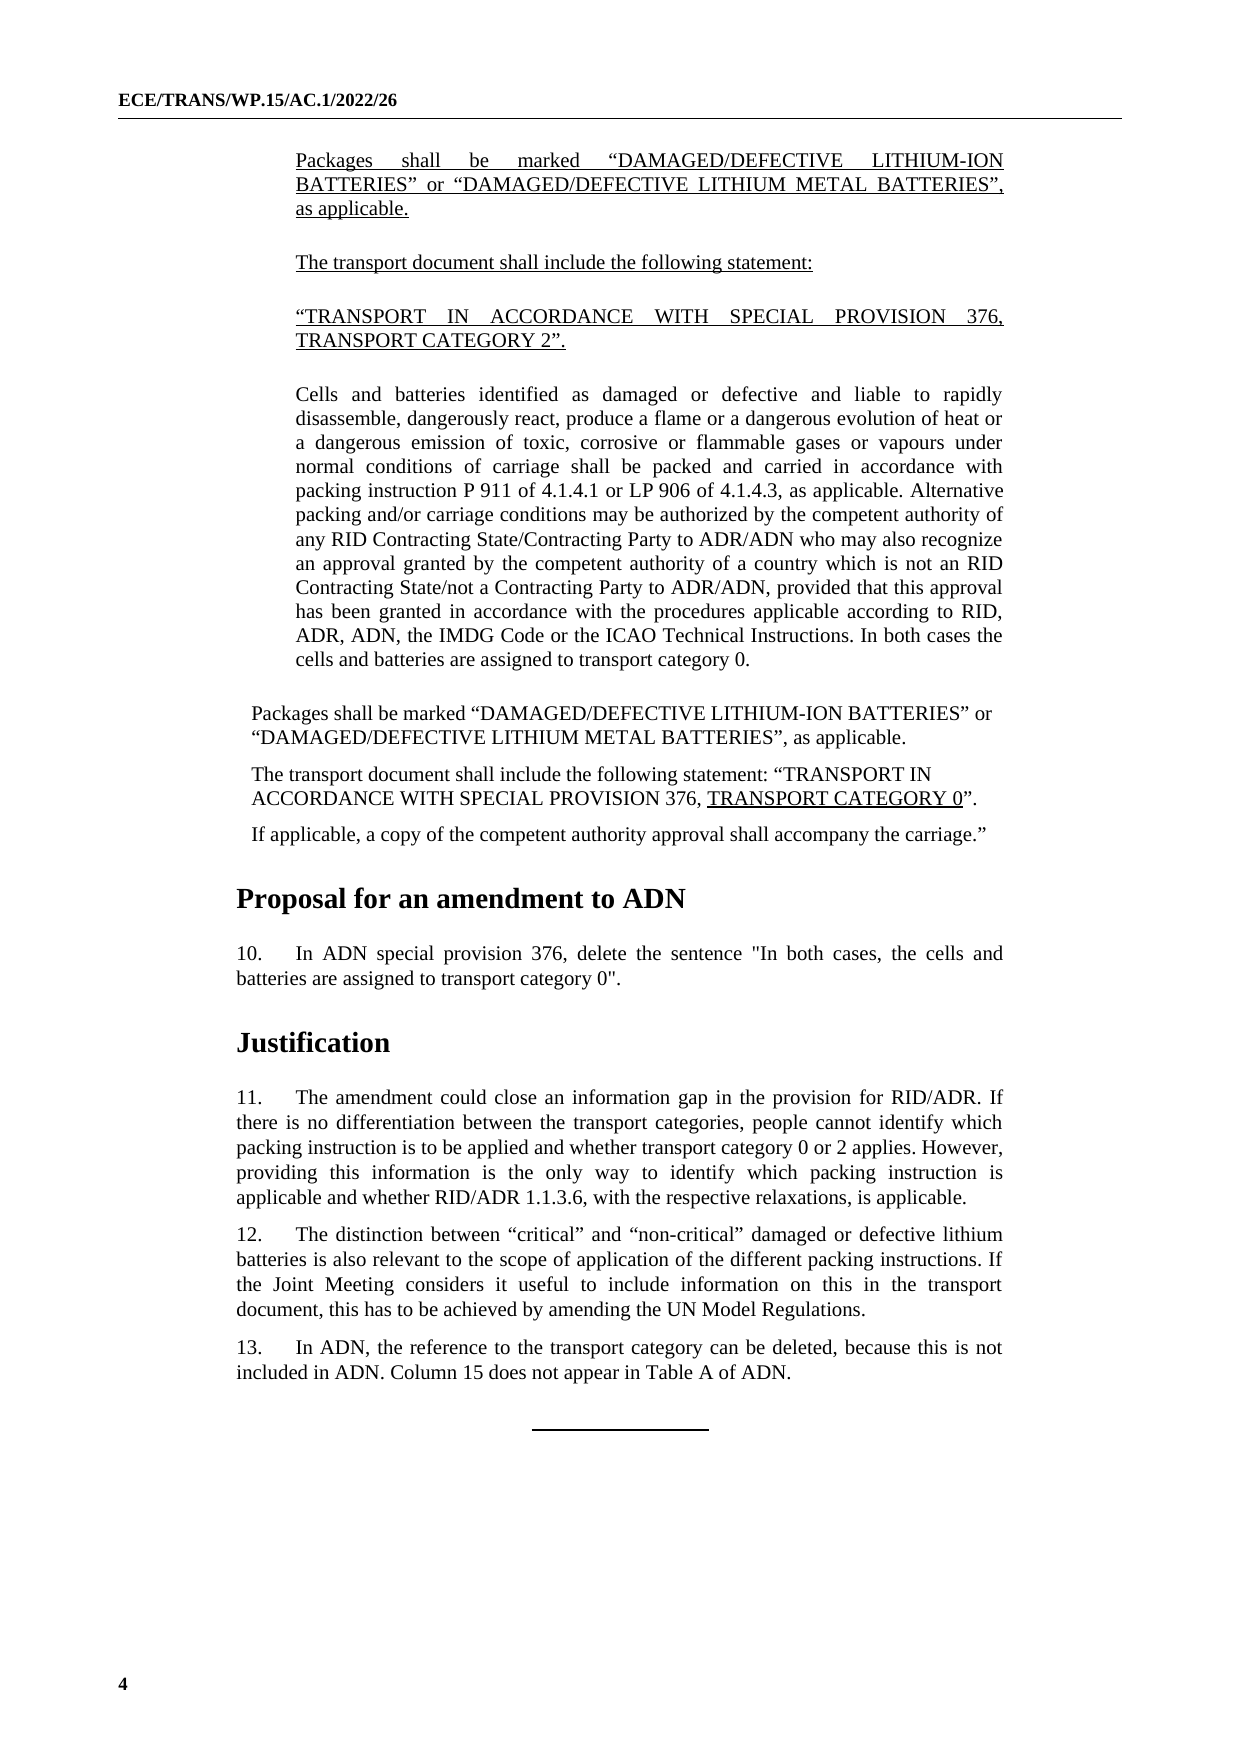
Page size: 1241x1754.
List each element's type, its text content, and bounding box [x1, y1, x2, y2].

text 12. The distinction between “critical” and “non-critical” damaged or defective lithium batteries is also relevant to the scope of application of the different packing instructions. If the Joint Meeting considers it useful to include information on this in the transport document, this has to be achieved by amending the UN Model Regulations. [236, 1221, 1004, 1321]
text Proposal for an amendment to ADN [118, 884, 1004, 915]
text Cells and batteries identified as damaged or defective and liable to rapidly disassemble, dangerously react, produce a flame or a dangerous evolution of heat or a dangerous emission of toxic, corrosive or flammable gases or vapours under normal conditions of carriage shall be packed and carried in accordance with packing instruction P 911 of 4.1.4.1 or LP 906 of 4.1.4.3, as applicable. Alternative packing and/or carriage conditions may be authorized by the competent authority of any RID Contracting State/Contracting Party to ADR/ADN who may also recognize an approval granted by the competent authority of a country which is not an RID Contracting State/not a Contracting Party to ADR/ADN, provided that this approval has been granted in accordance with the procedures applicable according to RID, ADR, ADN, the IMDG Code or the ICAO Technical Instructions. In both cases the cells and batteries are assigned to transport category 0. [295, 382, 1004, 671]
text The transport document shall include the following statement: “TRANSPORT IN ACCORDANCE WITH SPECIAL PROVISION 376, TRANSPORT CATEGORY 0”. [251, 761, 1004, 809]
text “TRANSPORT IN ACCORDANCE WITH SPECIAL PROVISION 376, TRANSPORT CATEGORY 2”. [295, 326, 1004, 352]
text Packages shall be marked “DAMAGED/DEFECTIVE LITHIUM-ION BATTERIES” or “DAMAGED/DEFECTIVE LITHIUM METAL BATTERIES”, as applicable. [295, 148, 1004, 169]
text The transport document shall include the following statement: [295, 250, 1004, 274]
text 10. In ADN special provision 376, delete the sentence "In both cases, the cells and batteries are assigned to transport category 0". [236, 940, 1004, 990]
text 13. In ADN, the reference to the transport category can be deleted, because this is not included in ADN. Column 15 does not appear in Table A of ADN. [236, 1334, 1004, 1384]
text Packages shall be marked “DAMAGED/DEFECTIVE LITHIUM-ION BATTERIES” or “DAMAGED/DEFECTIVE LITHIUM METAL BATTERIES”, as applicable. [251, 701, 1122, 749]
text 11. The amendment could close an information gap in the provision for RID/ADR. If there is no differentiation between the transport categories, people cannot identify which packing instruction is to be applied and whether transport category 0 or 2 applies. However, providing this information is the only way to identify which packing instruction is applicable and whether RID/ADR 1.1.3.6, with the respective relaxations, is applicable. [236, 1084, 1004, 1209]
text If applicable, a copy of the competent authority approval shall accompany the carriage.” [251, 822, 1122, 846]
text Packages shall be marked “DAMAGED/DEFECTIVE LITHIUM-ION BATTERIES” or “DAMAGED/DEFECTIVE LITHIUM METAL BATTERIES”, as applicable. [295, 170, 1004, 193]
text Packages shall be marked “DAMAGED/DEFECTIVE LITHIUM-ION BATTERIES” or “DAMAGED/DEFECTIVE LITHIUM METAL BATTERIES”, as applicable. [295, 194, 1004, 220]
text “TRANSPORT IN ACCORDANCE WITH SPECIAL PROVISION 376, TRANSPORT CATEGORY 2”. [295, 304, 1004, 325]
text Justification [118, 1027, 1004, 1059]
